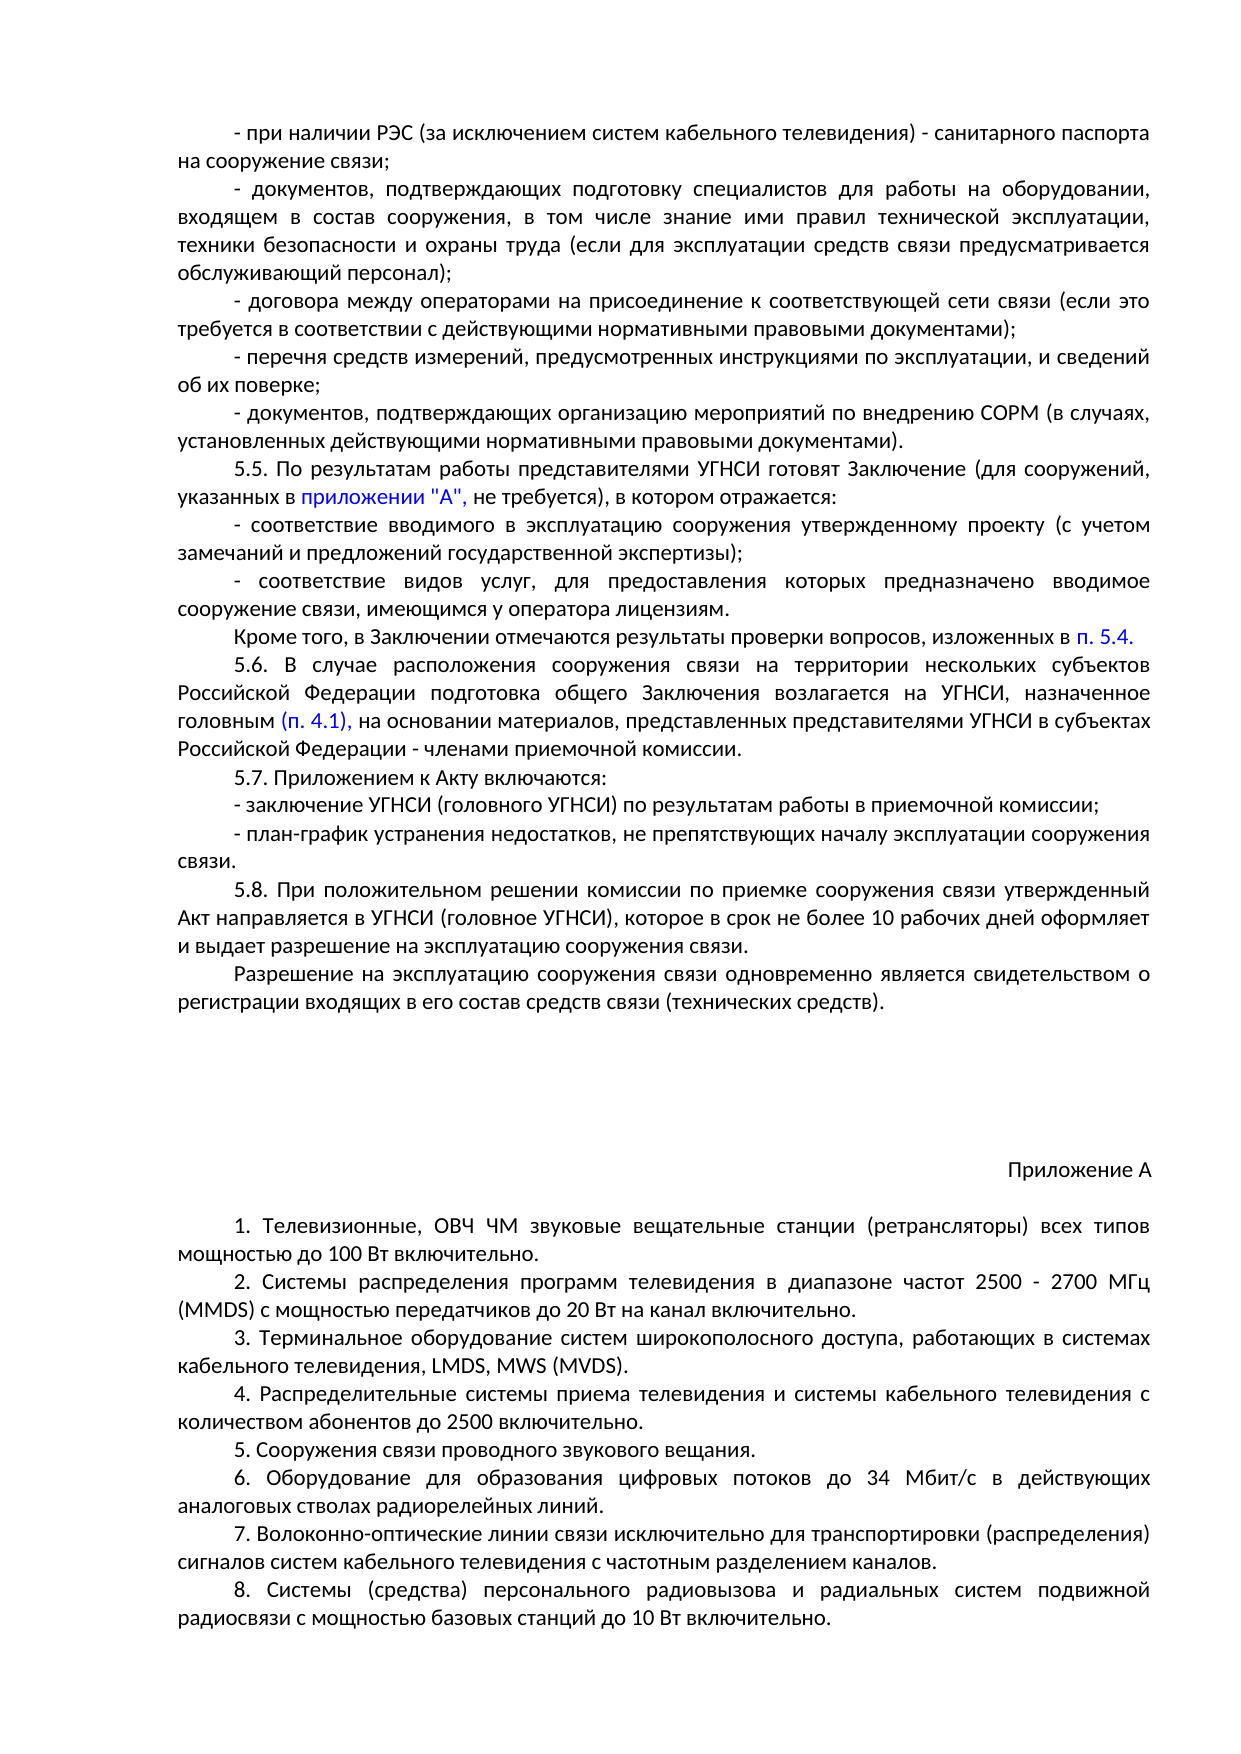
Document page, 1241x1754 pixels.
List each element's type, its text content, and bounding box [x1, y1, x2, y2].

text Приложение А [177, 1155, 1152, 1183]
text - соответствие вводимого в эксплуатацию сооружения утвержденному проекту (с учетом замечаний и предложений государственной экспертизы); [177, 510, 1152, 566]
text 6. Оборудование для образования цифровых потоков до 34 Мбит/с в действующих аналоговых стволах радиорелейных линий. [177, 1463, 1152, 1519]
text - соответствие видов услуг, для предоставления которых предназначено вводимое сооружение связи, имеющимся у оператора лицензиям. [177, 566, 1152, 622]
text Кроме того, в Заключении отмечаются результаты проверки вопросов, изложенных в п. 5.4. [177, 622, 1152, 651]
text 5.8. При положительном решении комиссии по приемке сооружения связи утвержденный Акт направляется в УГНСИ (головное УГНСИ), которое в срок не более 10 рабочих дней оформляет и выдает разрешение на эксплуатацию сооружения связи. [177, 875, 1152, 959]
text - документов, подтверждающих организацию мероприятий по внедрению СОРМ (в случаях, установленных действующими нормативными правовыми документами). [177, 398, 1152, 454]
text - перечня средств измерений, предусмотренных инструкциями по эксплуатации, и сведений об их поверке; [177, 342, 1152, 398]
text 2. Системы распределения программ телевидения в диапазоне частот 2500 - 2700 МГц (MMDS) с мощностью передатчиков до 20 Вт на канал включительно. [177, 1267, 1152, 1323]
text 5.6. В случае расположения сооружения связи на территории нескольких субъектов Российской Федерации подготовка общего Заключения возлагается на УГНСИ, назначенное головным (п. 4.1), на основании материалов, представленных представителями УГНСИ в субъектах Российской Федерации - членами приемочной комиссии. [177, 651, 1152, 763]
text - документов, подтверждающих подготовку специалистов для работы на оборудовании, входящем в состав сооружения, в том числе знание ими правил технической эксплуатации, техники безопасности и охраны труда (если для эксплуатации средств связи предусматривается обслуживающий персонал); [177, 174, 1152, 286]
text 1. Телевизионные, ОВЧ ЧМ звуковые вещательные станции (ретрансляторы) всех типов мощностью до 100 Вт включительно. [177, 1211, 1152, 1267]
text 5.7. Приложением к Акту включаются: [177, 763, 1152, 791]
text - заключение УГНСИ (головного УГНСИ) по результатам работы в приемочной комиссии; [177, 791, 1152, 819]
text 5. Сооружения связи проводного звукового вещания. [177, 1435, 1152, 1463]
text - план-график устранения недостатков, не препятствующих началу эксплуатации сооружения связи. [177, 819, 1152, 875]
text 4. Распределительные системы приема телевидения и системы кабельного телевидения с количеством абонентов до 2500 включительно. [177, 1379, 1152, 1435]
text - договора между операторами на присоединение к соответствующей сети связи (если это требуется в соответствии с действующими нормативными правовыми документами); [177, 286, 1152, 342]
text 7. Волоконно-оптические линии связи исключительно для транспортировки (распределения) сигналов систем кабельного телевидения с частотным разделением каналов. [177, 1519, 1152, 1575]
text - при наличии РЭС (за исключением систем кабельного телевидения) - санитарного паспорта на сооружение связи; [177, 118, 1152, 174]
text Разрешение на эксплуатацию сооружения связи одновременно является свидетельством о регистрации входящих в его состав средств связи (технических средств). [177, 959, 1152, 1015]
text 8. Системы (средства) персонального радиовызова и радиальных систем подвижной радиосвязи с мощностью базовых станций до 10 Вт включительно. [177, 1575, 1152, 1631]
text 5.5. По результатам работы представителями УГНСИ готовят Заключение (для сооружений, указанных в приложении "А", не требуется), в котором отражается: [177, 454, 1152, 510]
text 3. Терминальное оборудование систем широкополосного доступа, работающих в системах кабельного телевидения, LMDS, MWS (MVDS). [177, 1323, 1152, 1379]
